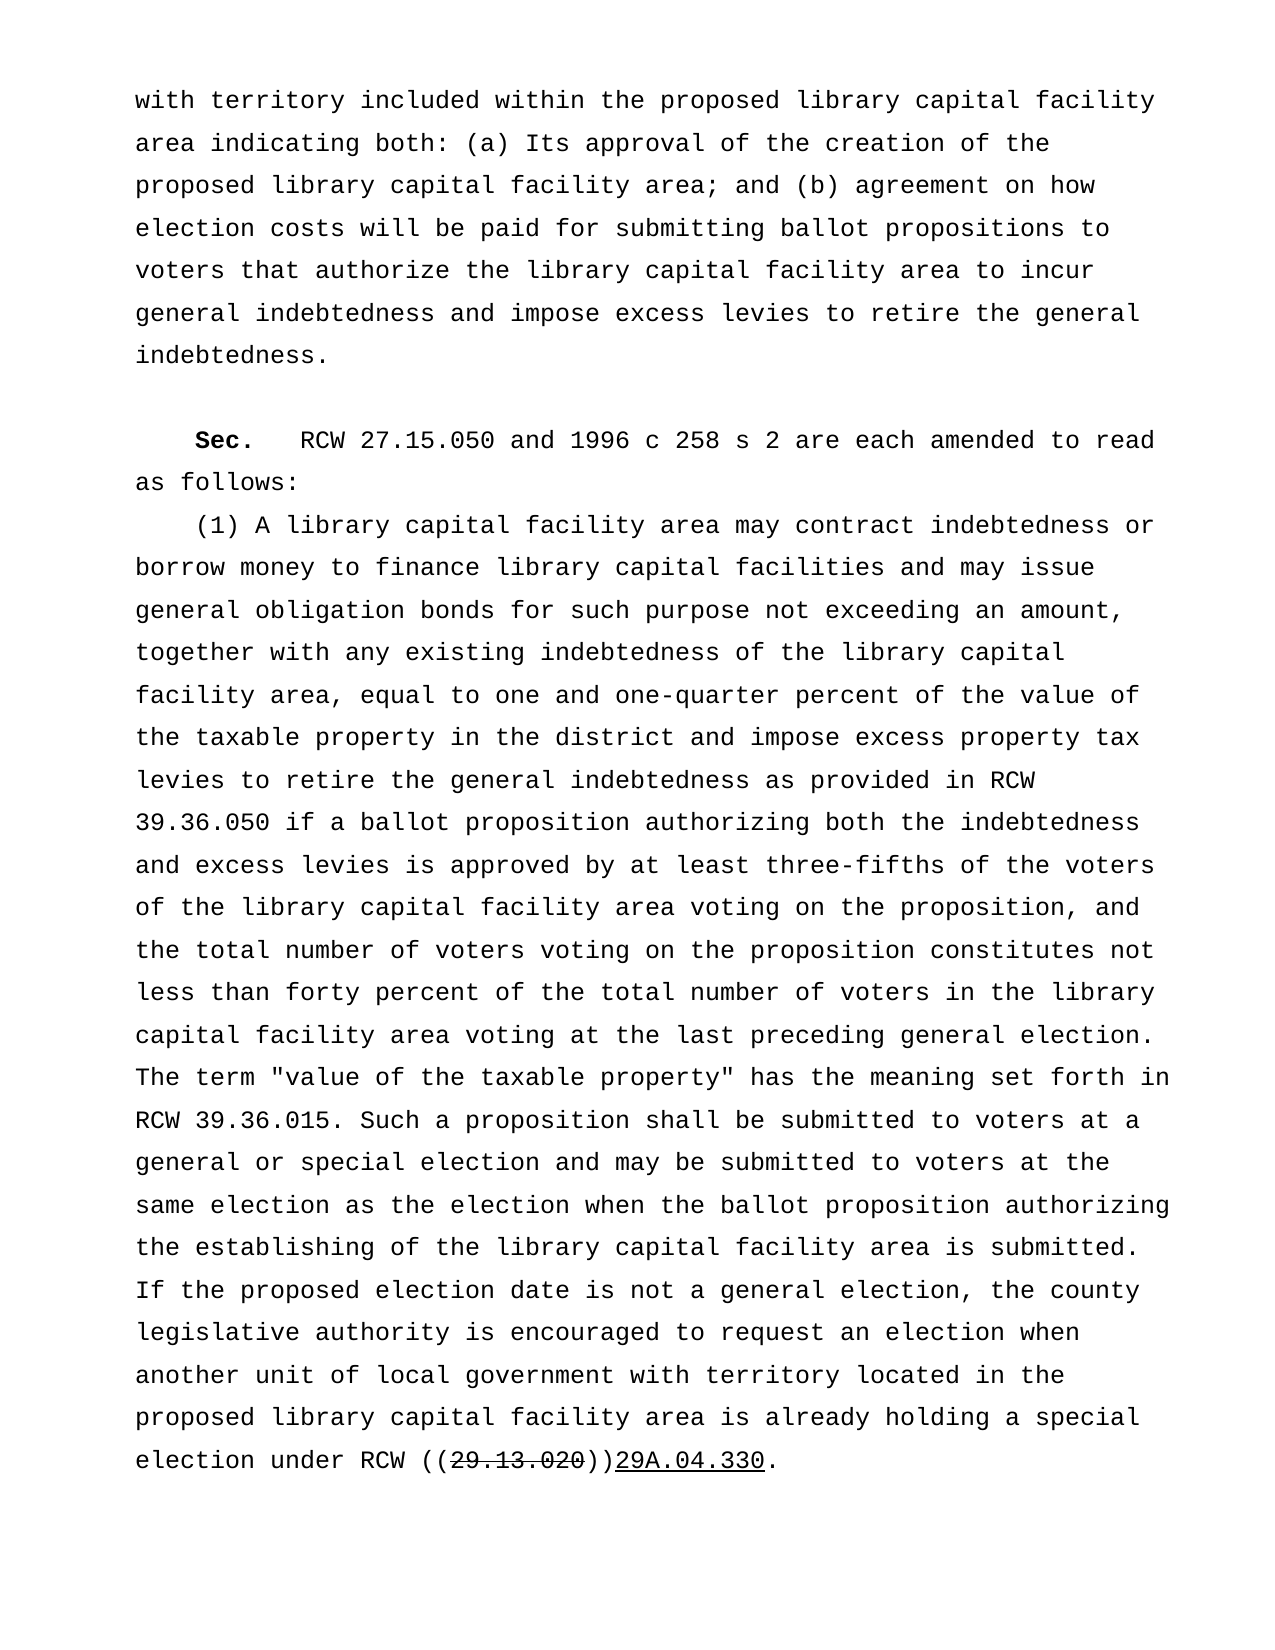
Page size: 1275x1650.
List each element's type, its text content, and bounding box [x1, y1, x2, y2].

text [135, 75, 1170, 372]
text (1) A library capital facility area may contract indebtedness or borrow money to finance library capital facilities and may issue general obligation bonds for such purpose not exceeding an amount, together with any existing indebtedness of the library capital facility area, equal to one and one-quarter percent of the value of the taxable property in the district and impose excess property tax levies to retire the general indebtedness as provided in RCW 39.36.050 if a ballot proposition authorizing both the indebtedness and excess levies is approved by at least three-fifths of the voters of the library capital facility area voting on the proposition, and the total number of voters voting on the proposition constitutes not less than forty percent of the total number of voters in the library capital facility area voting at the last preceding general election. The term "value of the taxable property" has the meaning set forth in RCW 39.36.015. Such a proposition shall be submitted to voters at a general or special election and may be submitted to voters at the same election as the election when the ballot proposition authorizing the establishing of the library capital facility area is submitted. If the proposed election date is not a general election, the county legislative authority is encouraged to request an election when another unit of local government with territory located in the proposed library capital facility area is already holding a special election under RCW ((29.13.020))29A.04.330. [135, 499, 1170, 1477]
text Sec. RCW 27.15.050 and 1996 c 258 s 2 are each amended to read as follows: [135, 414, 1170, 499]
